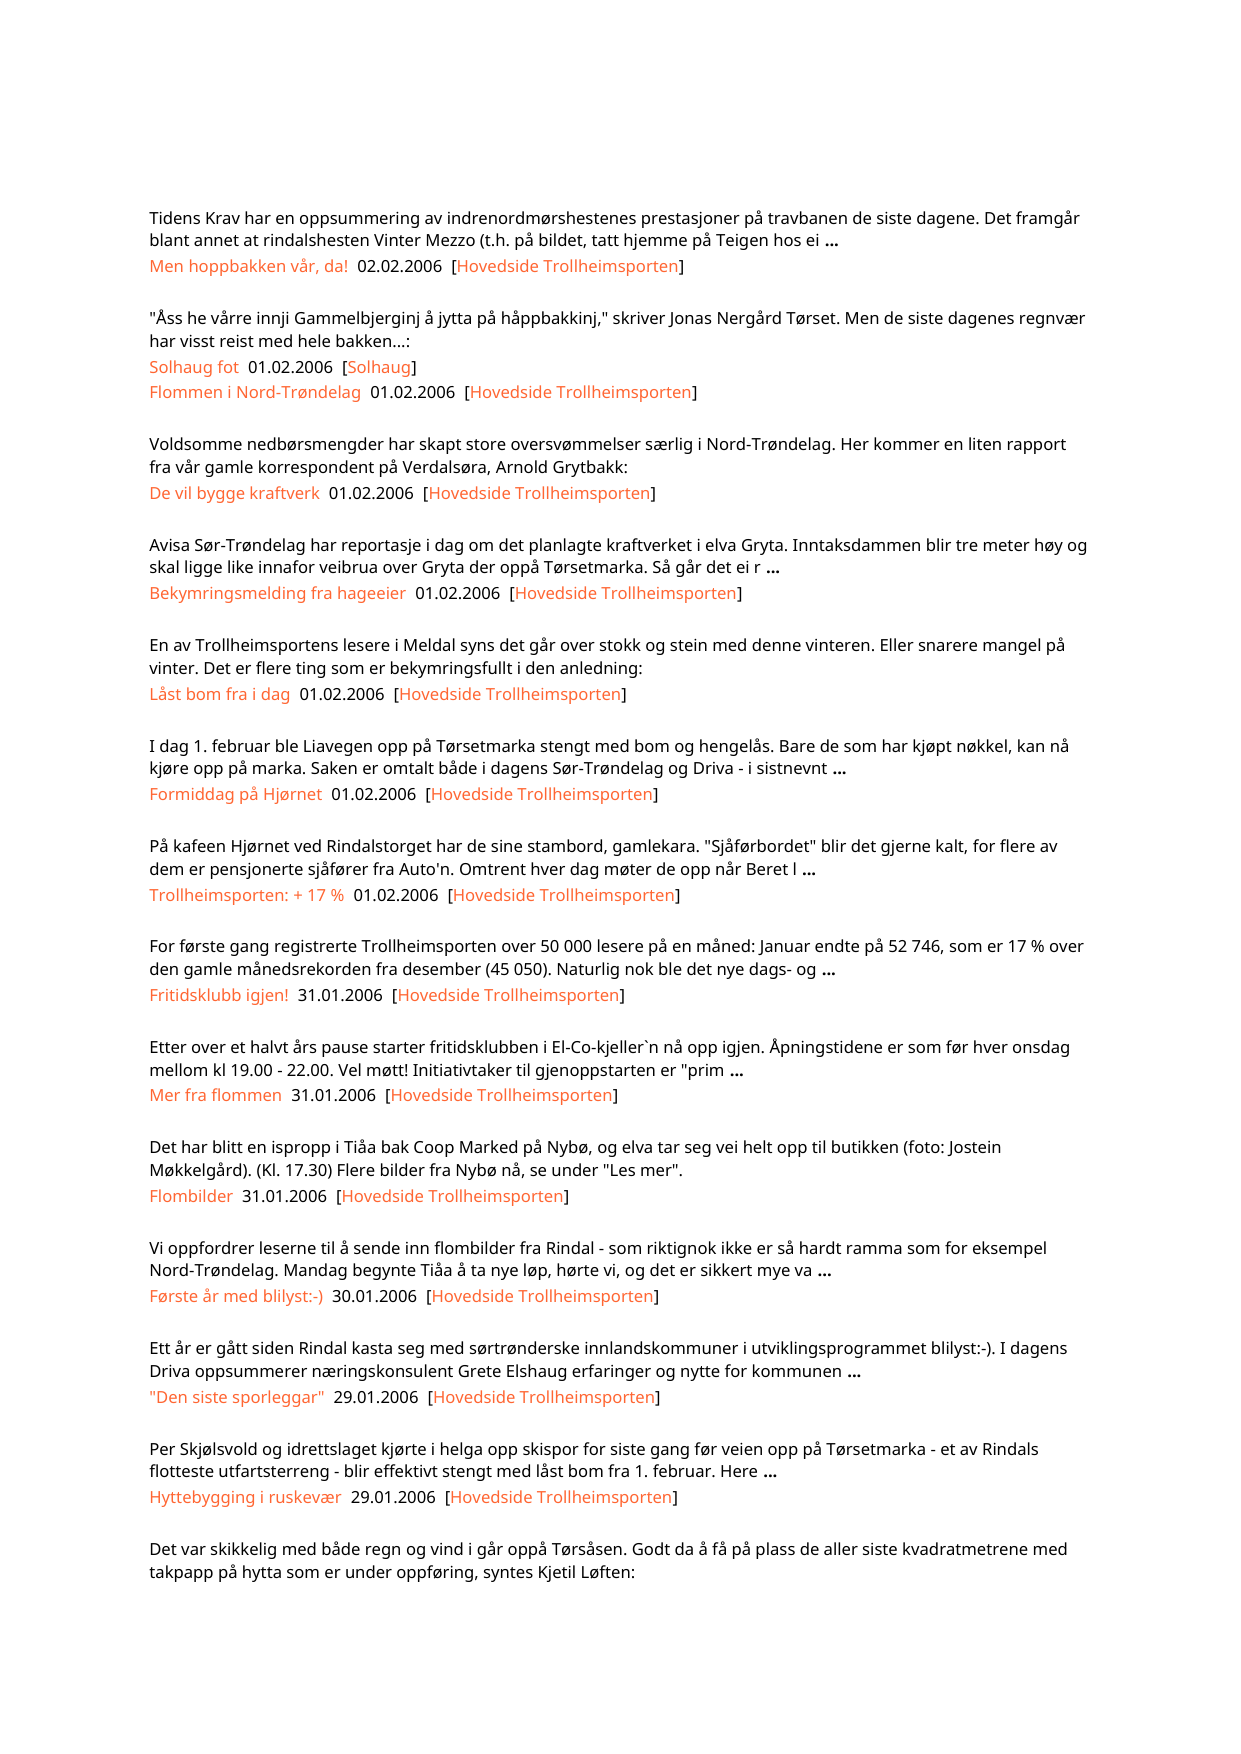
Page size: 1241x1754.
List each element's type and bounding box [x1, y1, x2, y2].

table_header [148, 148, 1093, 1584]
